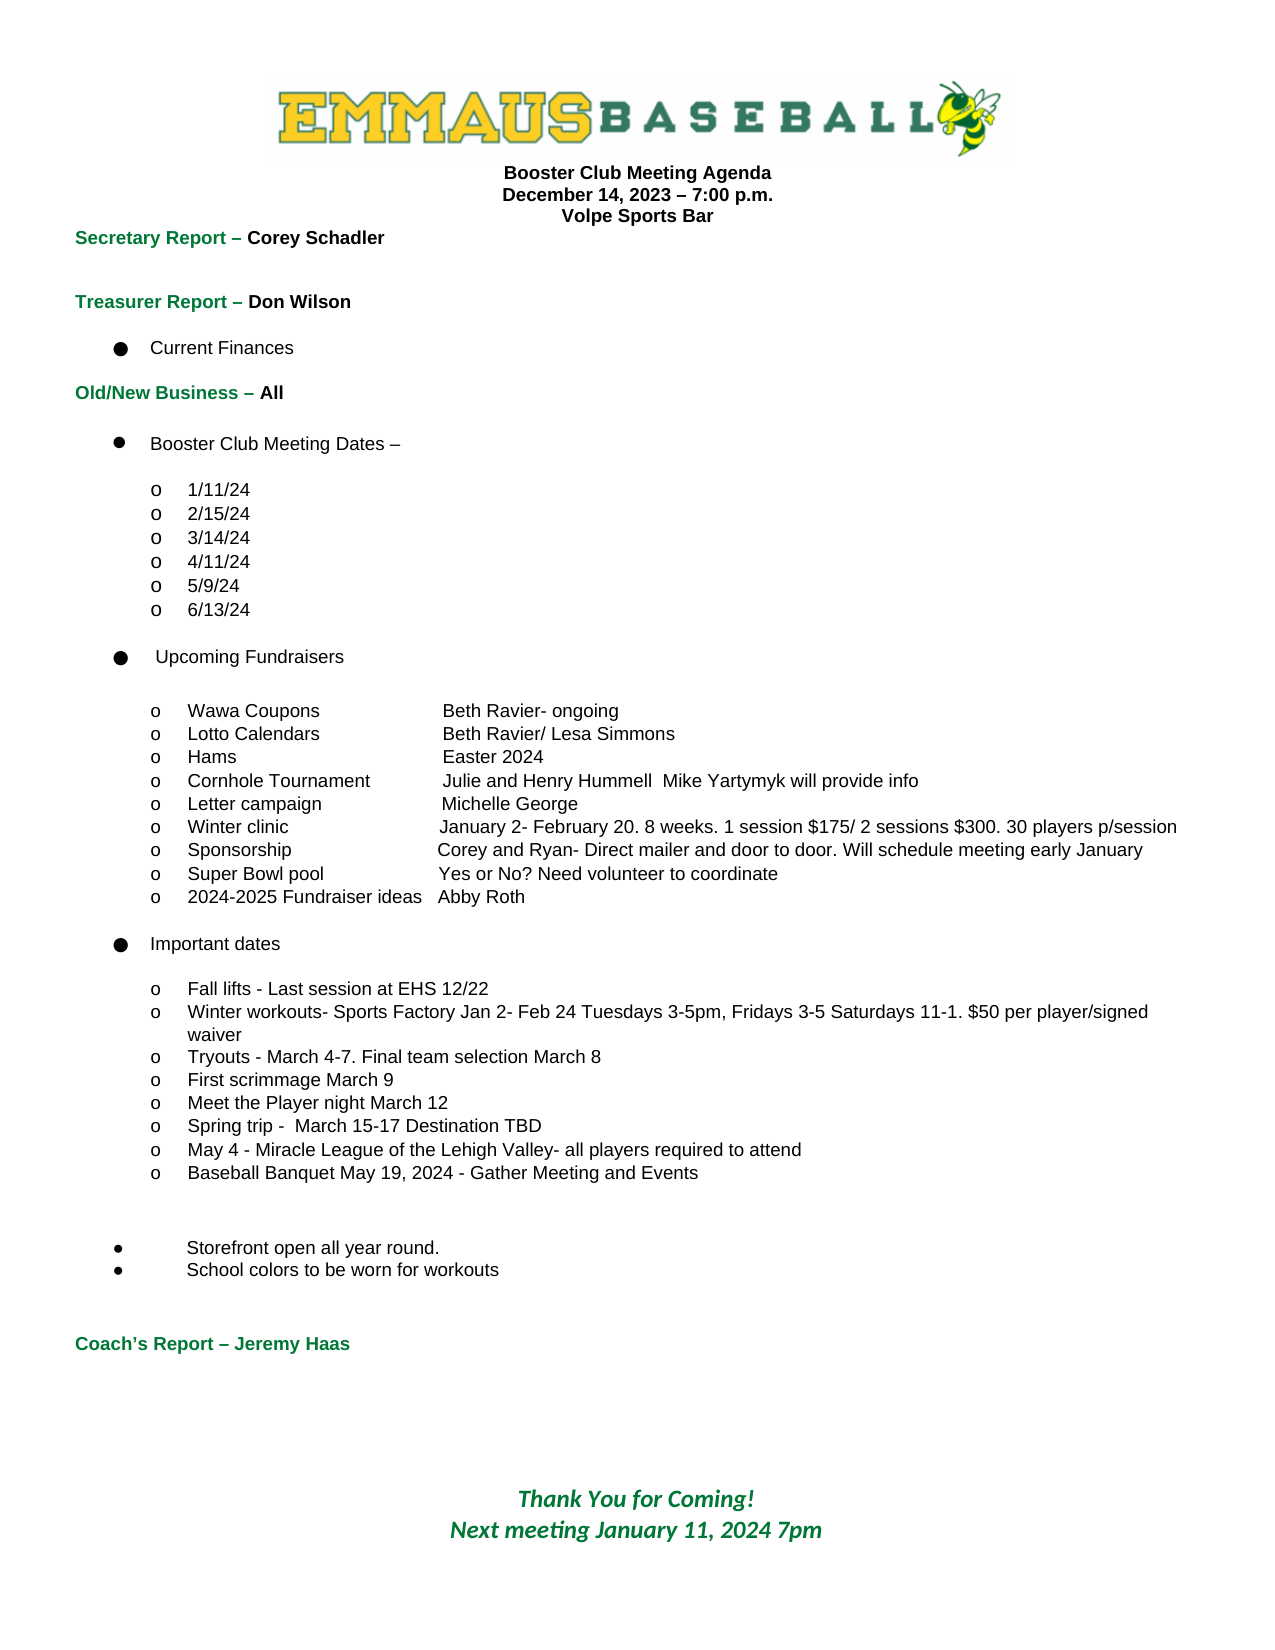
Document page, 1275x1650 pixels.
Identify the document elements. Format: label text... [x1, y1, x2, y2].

list 1/11/24 [150, 479, 1200, 503]
text Coach’s Report – Jeremy Haas [75, 1332, 1200, 1354]
list Wawa Coupons Beth Ravier- ongoing [150, 700, 1200, 723]
list Letter campaign Michelle George [150, 793, 1200, 816]
list Hams Easter 2024 [150, 746, 1200, 769]
list Storefront open all year round. [112, 1237, 1200, 1259]
list Cornhole Tournament Julie and Henry Hummell Mike Yartymyk will provide info [150, 769, 1200, 793]
list School colors to be worn for workouts [112, 1259, 1200, 1280]
list Winter clinic January 2- February 20. 8 weeks. 1 session $175/ 2 sessions $300. 30 players p/session [150, 816, 1200, 839]
text Volpe Sports Bar [75, 205, 1200, 227]
picture [264, 75, 1011, 162]
list Winter workouts- Sports Factory Jan 2- Feb 24 Tuesdays 3-5pm, Fridays 3-5 Saturdays 11-1. $50 per player/signed waiver [150, 1001, 1200, 1046]
list First scrimmage March 9 [150, 1069, 1200, 1092]
list Sponsorship Corey and Ryan- Direct mailer and door to door. Will schedule meeting early January [150, 839, 1200, 862]
text Treasurer Report – Don Wilson [75, 291, 1200, 313]
list Lotto Calendars Beth Ravier/ Lesa Simmons [150, 723, 1200, 746]
list Fall lifts - Last session at EHS 12/22 [150, 978, 1200, 1001]
list 3/14/24 [150, 527, 1200, 551]
list Current Finances [112, 334, 1200, 360]
list Upcoming Fundraisers [112, 644, 1200, 700]
text Booster Club Meeting Agenda [75, 162, 1200, 183]
list 2/15/24 [150, 503, 1200, 527]
list Meet the Player night March 12 [150, 1092, 1200, 1115]
list Important dates [112, 931, 1200, 956]
list 6/13/24 [150, 598, 1200, 622]
list 5/9/24 [150, 574, 1200, 598]
list Spring trip - March 15-17 Destination TBD [150, 1115, 1200, 1138]
list 4/11/24 [150, 551, 1200, 574]
list 2024-2025 Fundraiser ideas Abby Roth [150, 886, 1200, 909]
list Booster Club Meeting Dates – [112, 424, 1200, 458]
list May 4 - Miracle League of the Lehigh Valley- all players required to attend [150, 1138, 1200, 1162]
list Tryouts - March 4-7. Final team selection March 8 [150, 1046, 1200, 1069]
text December 14, 2023 – 7:00 p.m. [75, 183, 1200, 205]
list Super Bowl pool Yes or No? Need volunteer to coordinate [150, 862, 1200, 886]
text Old/New Business – All [75, 381, 1200, 403]
text Secretary Report – Corey Schadler [75, 227, 1200, 248]
list Baseball Banquet May 19, 2024 - Gather Meeting and Events [150, 1162, 1200, 1185]
